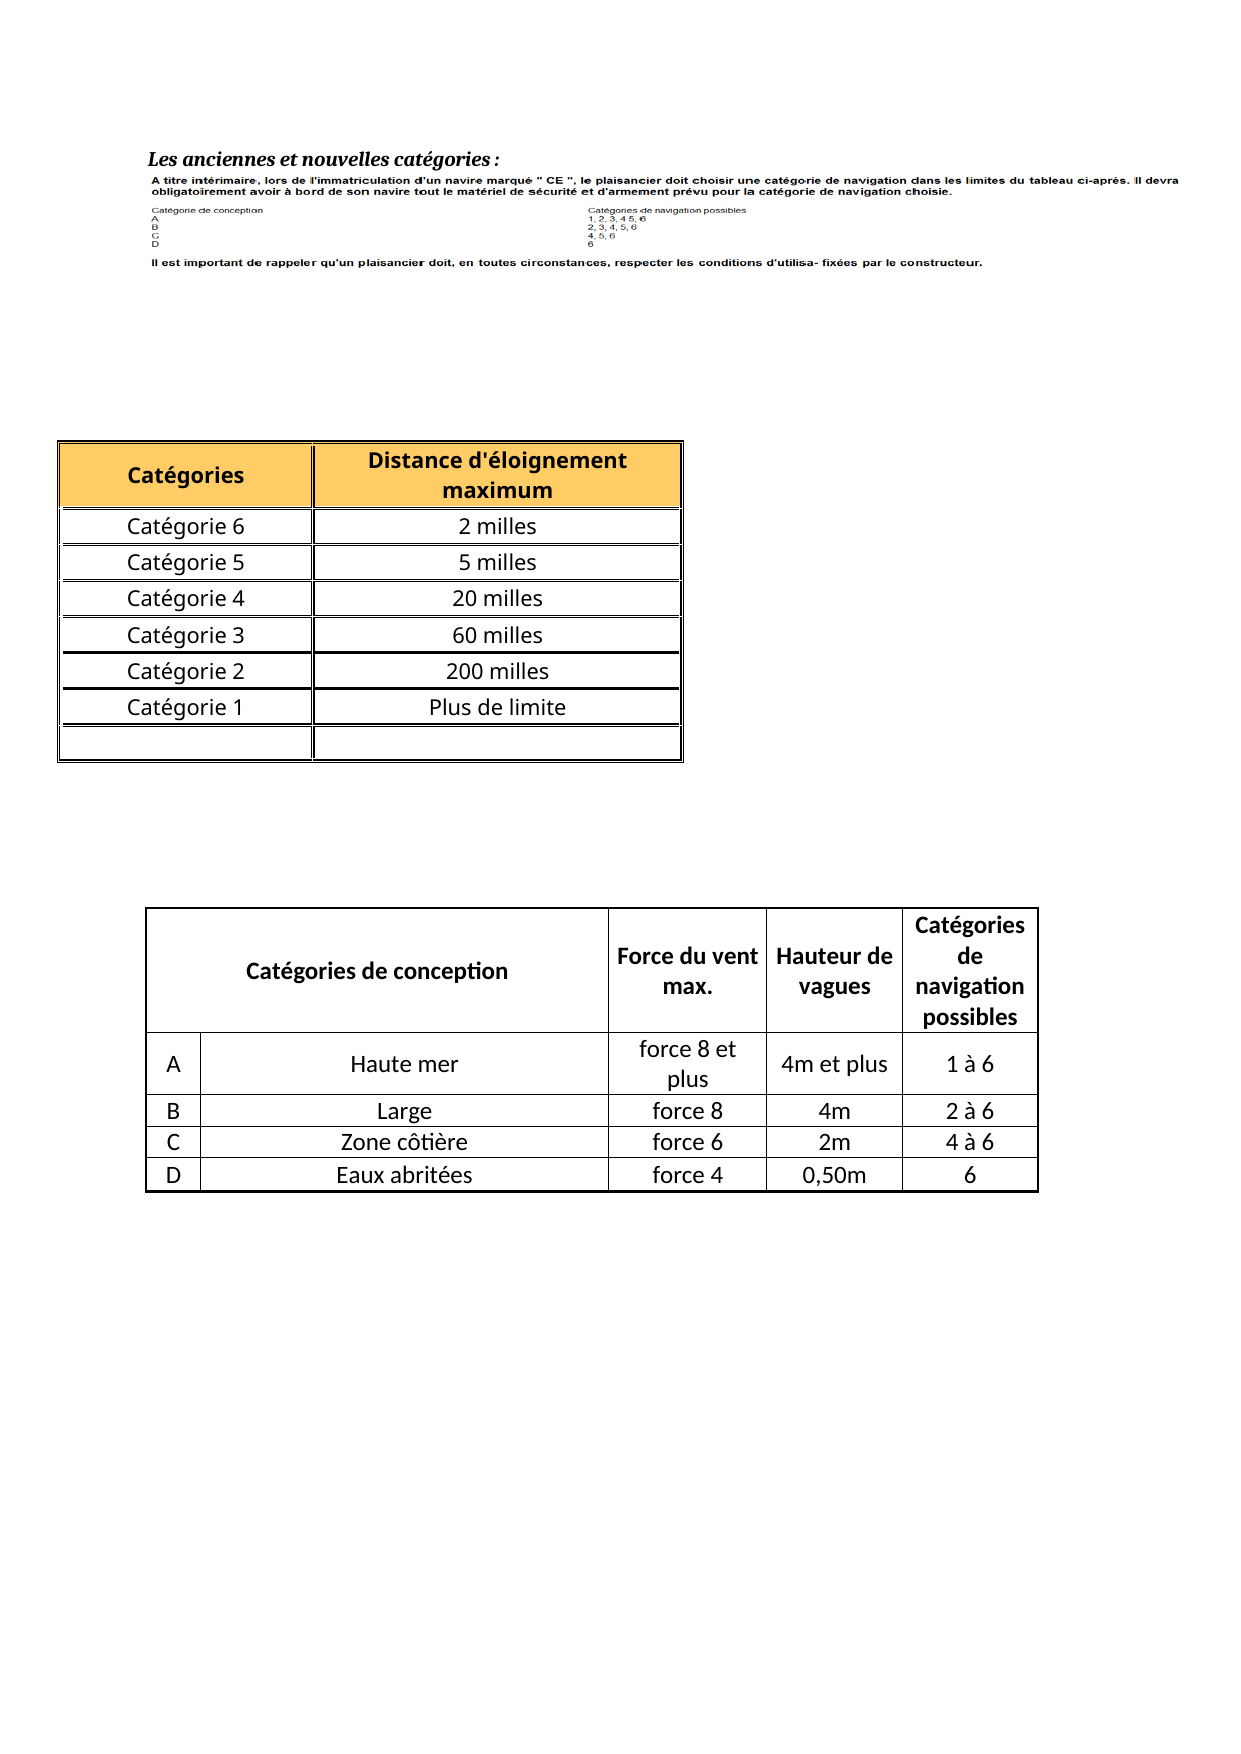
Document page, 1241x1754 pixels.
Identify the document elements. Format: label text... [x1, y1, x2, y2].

table_cell 5 milles [315, 543, 681, 579]
table_cell Eaux abritées [201, 1158, 608, 1190]
table_header Distance d'éloignement maximum [313, 444, 680, 506]
table_cell A [147, 1033, 200, 1094]
table_cell Haute mer [201, 1033, 608, 1094]
picture [147, 171, 1190, 273]
table_cell [60, 723, 313, 759]
table_cell 0,50m [767, 1158, 902, 1190]
table_header Hauteur de vagues [767, 909, 902, 1032]
table_cell force 4 [609, 1158, 766, 1190]
table_cell 1 à 6 [903, 1033, 1037, 1094]
table_cell Catégorie 4 [58, 579, 313, 615]
table_cell 20 milles [313, 579, 682, 615]
table_cell force 8 et plus [609, 1033, 766, 1094]
table_cell 6 [903, 1158, 1037, 1190]
table_header Catégories de conception [147, 909, 608, 1032]
table_cell 2m [767, 1127, 902, 1157]
table_cell Catégorie 2 [60, 651, 311, 687]
table_header Force du vent max. [609, 909, 766, 1032]
table_cell 2 milles [315, 506, 681, 542]
table_cell 4m [767, 1095, 902, 1126]
table_cell 4m et plus [767, 1033, 902, 1094]
table_cell force 6 [609, 1127, 766, 1157]
table_cell Catégorie 5 [60, 543, 311, 579]
table_cell Zone côtière [201, 1127, 608, 1157]
table_cell D [147, 1158, 200, 1190]
table_cell force 8 [609, 1095, 766, 1126]
table_cell Plus de limite [315, 687, 680, 723]
table_cell B [147, 1095, 200, 1126]
table_header Catégories de navigation possibles [903, 909, 1037, 1032]
table_cell 200 milles [315, 651, 680, 687]
table_header Catégories [60, 442, 313, 506]
table_cell Catégorie 3 [58, 615, 313, 651]
table_cell C [147, 1127, 200, 1157]
table_cell Catégorie 1 [60, 687, 311, 723]
table_cell [313, 723, 681, 759]
table_cell Catégorie 6 [60, 506, 311, 542]
table_cell 60 milles [313, 615, 682, 651]
table_cell 4 à 6 [903, 1127, 1037, 1157]
table_cell Large [201, 1095, 608, 1126]
text Les anciennes et nouvelles catégories : [148, 148, 1240, 172]
table_cell 2 à 6 [903, 1095, 1037, 1126]
